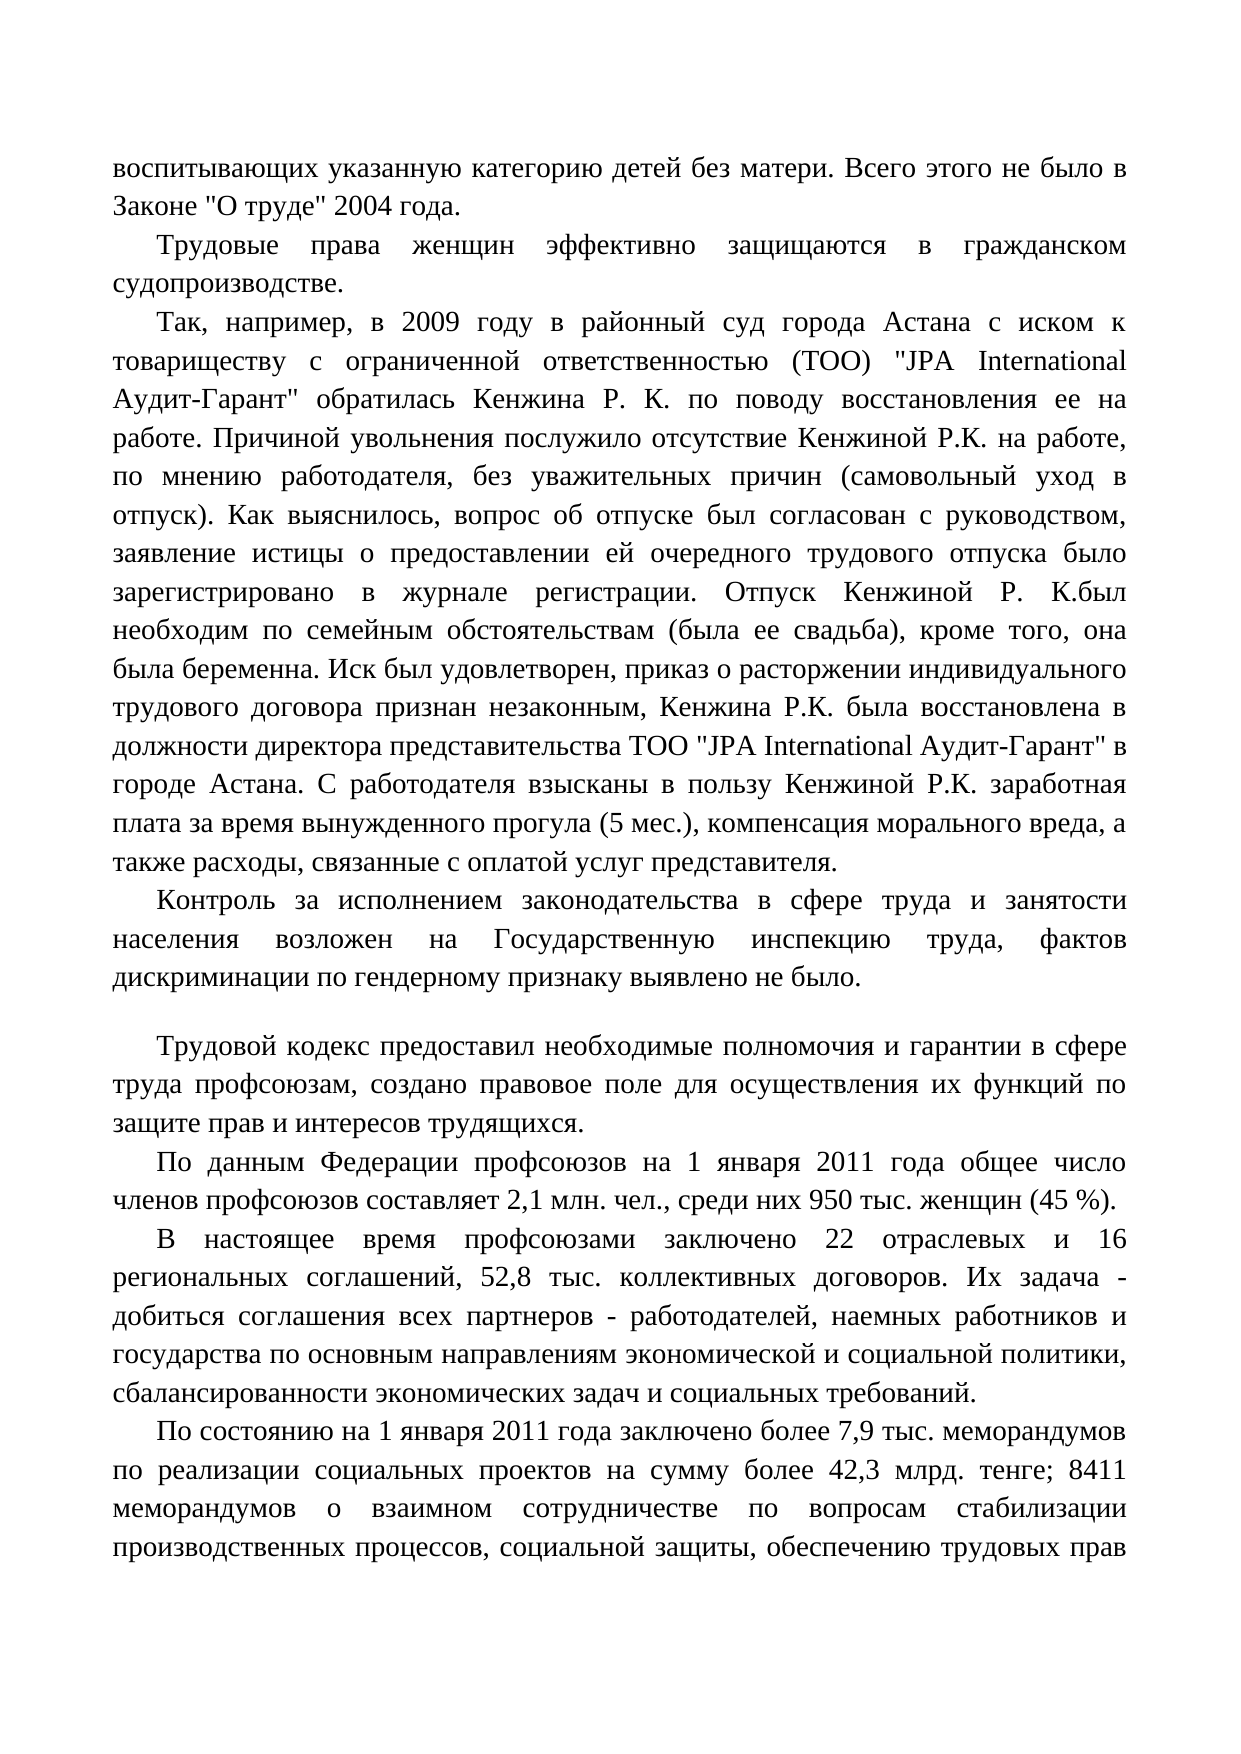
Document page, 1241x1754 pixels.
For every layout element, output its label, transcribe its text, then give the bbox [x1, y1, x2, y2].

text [112, 1413, 1128, 1563]
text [112, 150, 1128, 222]
text Контроль за исполнением законодательства в сфере труда и занятости населения возложен на Государственную инспекцию труда, фактов дискриминации по гендерному признаку выявлено не было. [112, 882, 1128, 993]
text В настоящее время профсоюзами заключено 22 отраслевых и 16 региональных соглашений, 52,8 тыс. коллективных договоров. Их задача - добиться соглашения всех партнеров - работодателей, наемных работников и государства по основным направлениям экономической и социальной политики, сбалансированности экономических задач и социальных требований. [112, 1221, 1128, 1408]
text Так, например, в 2009 году в районный суд города Астана с иском к товариществу с ограниченной ответственностью (ТОО) "JPA International Аудит-Гарант" обратилась Кенжина Р. К. по поводу восстановления ее на работе. Причиной увольнения послужило отсутствие Кенжиной Р.К. на работе, по мнению работодателя, без уважительных причин (самовольный уход в отпуск). Как выяснилось, вопрос об отпуске был согласован с руководством, заявление истицы о предоставлении ей очередного трудового отпуска было зарегистрировано в журнале регистрации. Отпуск Кенжиной Р. К.был необходим по семейным обстоятельствам (была ее свадьба), кроме того, она была беременна. Иск был удовлетворен, приказ о расторжении индивидуального трудового договора признан незаконным, Кенжина Р.К. была восстановлена в должности директора представительства ТОО "JPA International Аудит-Гарант" в городе Астана. С работодателя взысканы в пользу Кенжиной Р.К. заработная плата за время вынужденного прогула (5 мес.), компенсация морального вреда, а также расходы, связанные с оплатой услуг представителя. [112, 304, 1128, 877]
text Трудовой кодекс предоставил необходимые полномочия и гарантии в сфере труда профсоюзам, создано правовое поле для осуществления их функций по защите прав и интересов трудящихся. [112, 1028, 1128, 1139]
text Трудовые права женщин эффективно защищаются в гражданском судопроизводстве. [112, 227, 1128, 299]
text По данным Федерации профсоюзов на 1 января 2011 года общее число членов профсоюзов составляет 2,1 млн. чел., среди них 950 тыс. женщин (45 %). [112, 1144, 1128, 1216]
